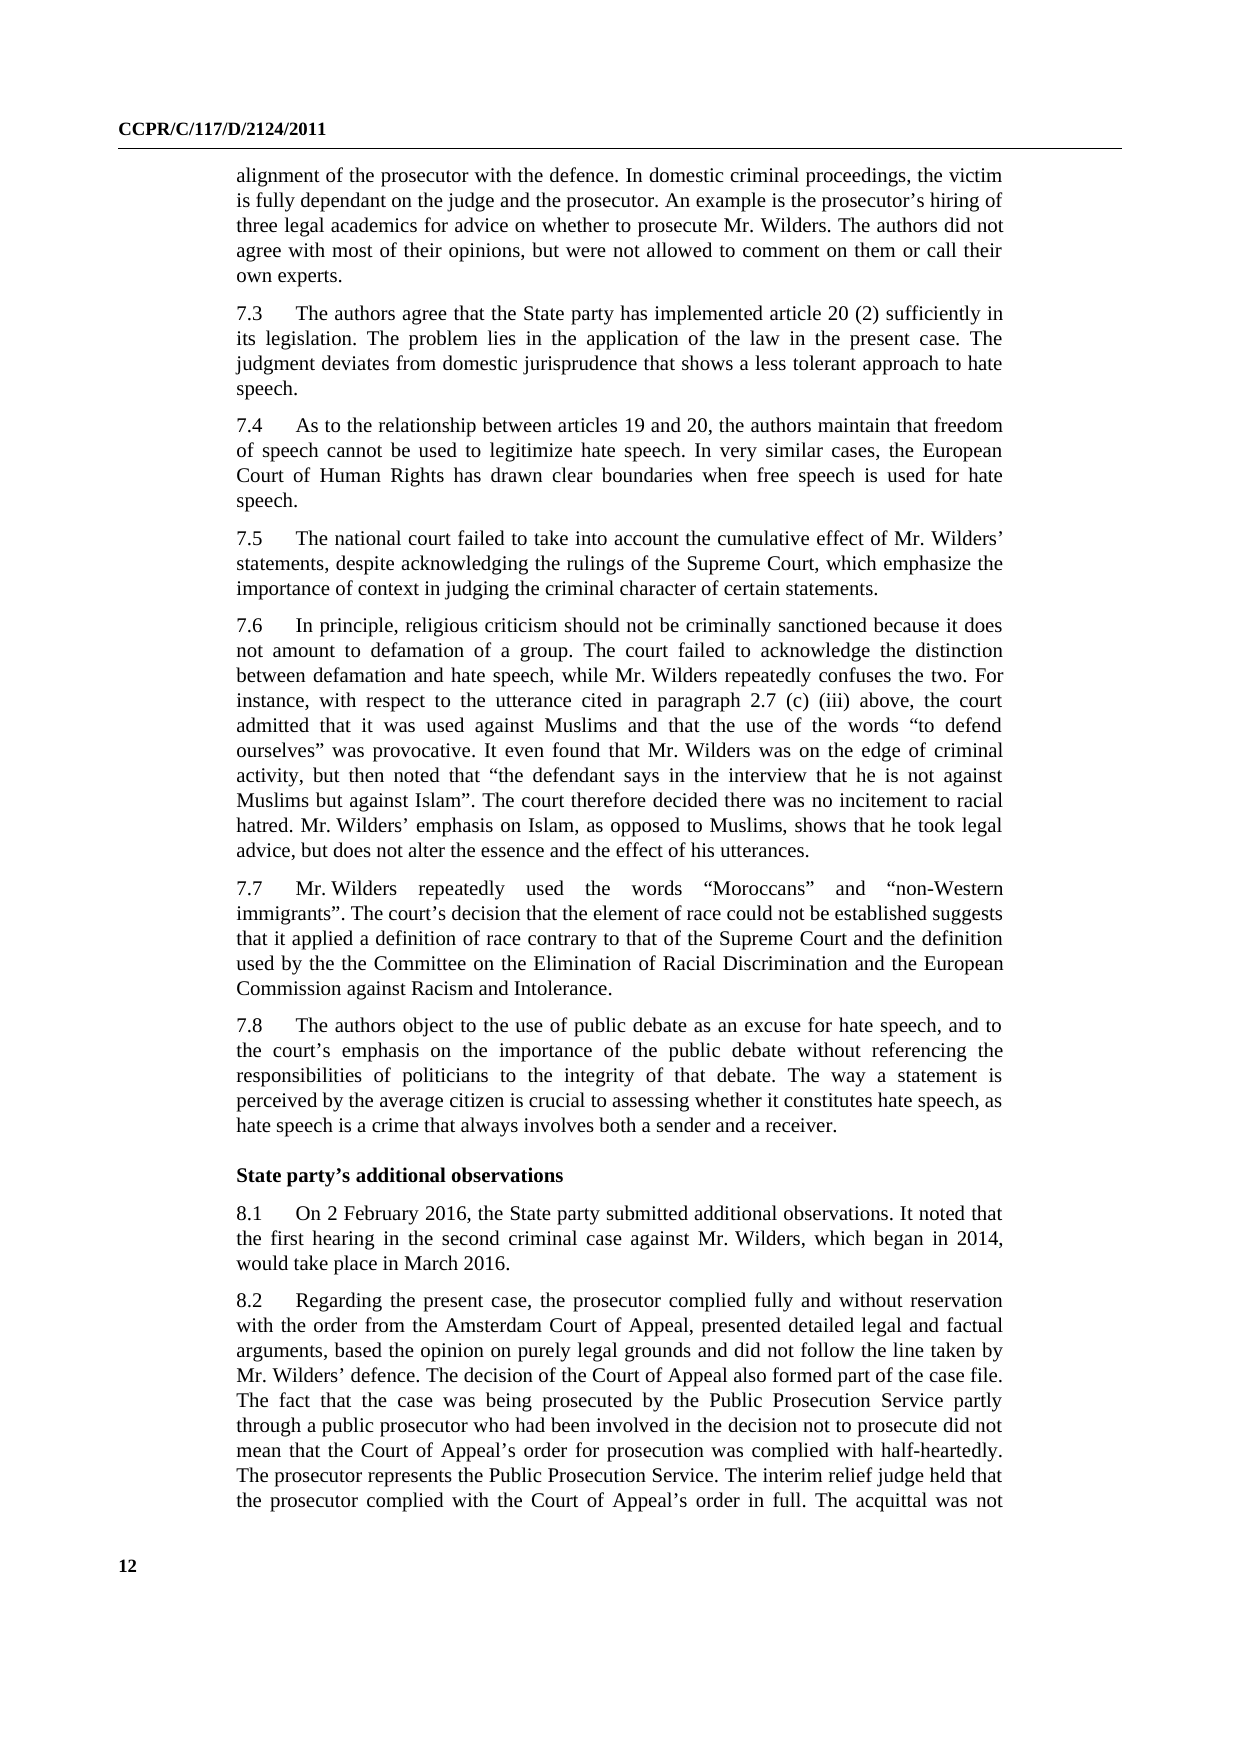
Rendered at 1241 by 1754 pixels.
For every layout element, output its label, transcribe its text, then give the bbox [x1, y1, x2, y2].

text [236, 1287, 1004, 1512]
text State party’s additional observations [118, 1162, 1004, 1187]
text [236, 162, 1004, 287]
text 7.8 The authors object to the use of public debate as an excuse for hate speech, and to the court’s emphasis on the importance of the public debate without referencing the responsibilities of politicians to the integrity of that debate. The way a statement is perceived by the average citizen is crucial to assessing whether it constitutes hate speech, as hate speech is a crime that always involves both a sender and a receiver. [236, 1012, 1004, 1137]
text 7.7 Mr. Wilders repeatedly used the words “Moroccans” and “non-Western immigrants”. The court’s decision that the element of race could not be established suggests that it applied a definition of race contrary to that of the Supreme Court and the definition used by the the Committee on the Elimination of Racial Discrimination and the European Commission against Racism and Intolerance. [236, 875, 1004, 1000]
text 7.5 The national court failed to take into account the cumulative effect of Mr. Wilders’ statements, despite acknowledging the rulings of the Supreme Court, which emphasize the importance of context in judging the criminal character of certain statements. [236, 525, 1004, 600]
text 7.4 As to the relationship between articles 19 and 20, the authors maintain that freedom of speech cannot be used to legitimize hate speech. In very similar cases, the European Court of Human Rights has drawn clear boundaries when free speech is used for hate speech. [236, 412, 1004, 512]
text 7.3 The authors agree that the State party has implemented article 20 (2) sufficiently in its legislation. The problem lies in the application of the law in the present case. The judgment deviates from domestic jurisprudence that shows a less tolerant approach to hate speech. [236, 300, 1004, 400]
text 7.6 In principle, religious criticism should not be criminally sanctioned because it does not amount to defamation of a group. The court failed to acknowledge the distinction between defamation and hate speech, while Mr. Wilders repeatedly confuses the two. For instance, with respect to the utterance cited in paragraph 2.7 (c) (iii) above, the court admitted that it was used against Muslims and that the use of the words “to defend ourselves” was provocative. It even found that Mr. Wilders was on the edge of criminal activity, but then noted that “the defendant says in the interview that he is not against Muslims but against Islam”. The court therefore decided there was no incitement to racial hatred. Mr. Wilders’ emphasis on Islam, as opposed to Muslims, shows that he took legal advice, but does not alter the essence and the effect of his utterances. [236, 612, 1004, 862]
text 8.1 On 2 February 2016, the State party submitted additional observations. It noted that the first hearing in the second criminal case against Mr. Wilders, which began in 2014, would take place in March 2016. [236, 1200, 1004, 1275]
